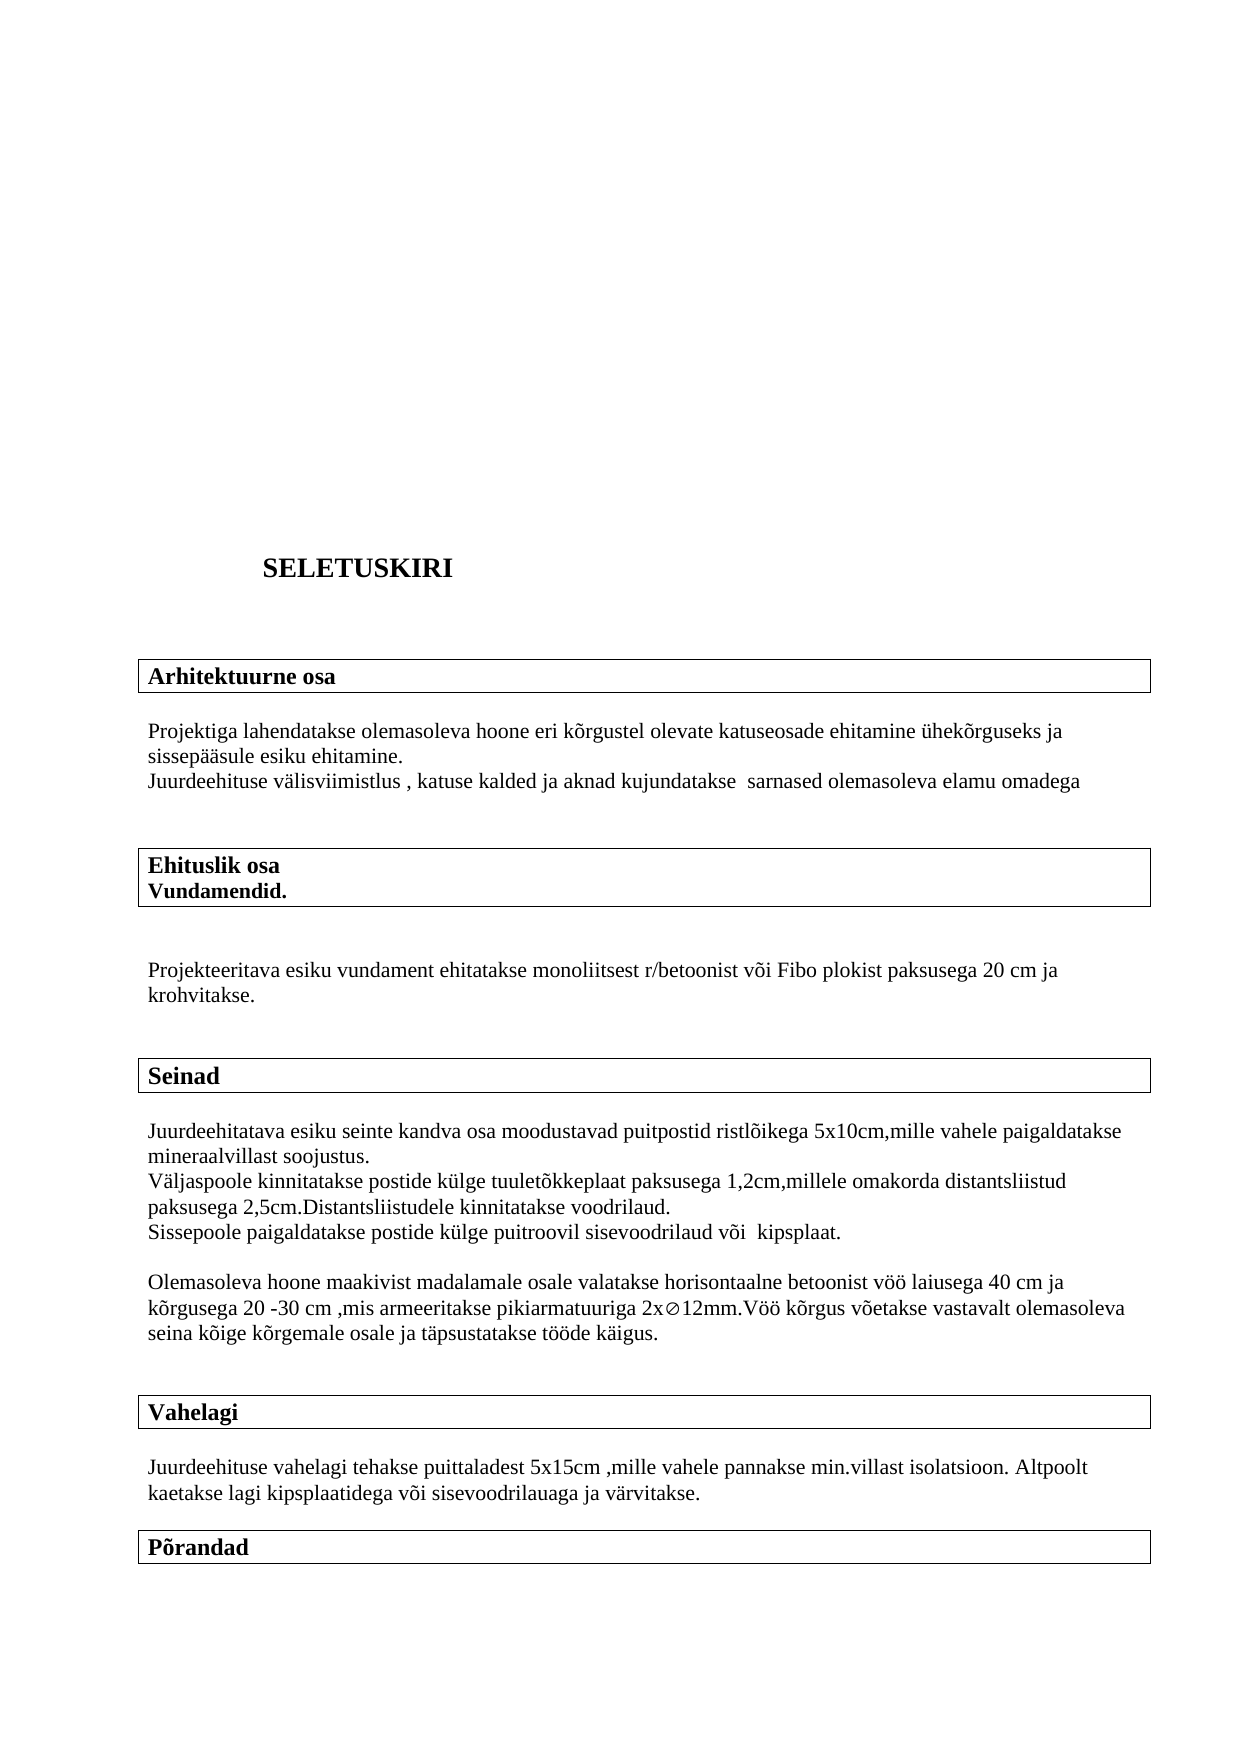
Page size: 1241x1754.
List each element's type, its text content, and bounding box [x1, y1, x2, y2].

text Projekteeritava esiku vundament ehitatakse monoliitsest r/betoonist või Fibo plokist paksusega 20 cm ja krohvitakse. [148, 957, 1142, 1007]
text Juurdeehituse välisviimistlus , katuse kalded ja aknad kujundatakse sarnased olemasoleva elamu omadega [148, 768, 1142, 793]
text SELETUSKIRI [148, 551, 1141, 583]
text Põrandad [139, 1531, 1150, 1563]
text Arhitektuurne osa [139, 660, 1150, 692]
text Seinad [139, 1059, 1150, 1092]
text Sissepoole paigaldatakse postide külge puitroovil sisevoodrilaud või kipsplaat. [148, 1219, 1142, 1244]
text Väljaspoole kinnitatakse postide külge tuuletõkkeplaat paksusega 1,2cm,millele omakorda distantsliistud paksusega 2,5cm.Distantsliistudele kinnitatakse voodrilaud. [148, 1168, 1142, 1219]
text Juurdeehituse vahelagi tehakse puittaladest 5x15cm ,mille vahele pannakse min.villast isolatsioon. Altpoolt kaetakse lagi kipsplaatidega või sisevoodrilauaga ja värvitakse. [148, 1454, 1142, 1505]
text Projektiga lahendatakse olemasoleva hoone eri kõrgustel olevate katuseosade ehitamine ühekõrguseks ja sissepääsule esiku ehitamine. [148, 718, 1142, 768]
text Juurdeehitatava esiku seinte kandva osa moodustavad puitpostid ristlõikega 5x10cm,mille vahele paigaldatakse mineraalvillast soojustus. [148, 1118, 1142, 1168]
text Vundamendid. [139, 875, 1150, 906]
text Ehituslik osa [139, 849, 1150, 875]
text Vahelagi [139, 1396, 1150, 1428]
text Olemasoleva hoone maakivist madalamale osale valatakse horisontaalne betoonist vöö laiusega 40 cm ja kõrgusega 20 -30 cm ,mis armeeritakse pikiarmatuuriga 2x12mm.Vöö kõrgus võetakse vastavalt olemasoleva seina kõige kõrgemale osale ja täpsustatakse tööde käigus. [148, 1269, 1142, 1345]
